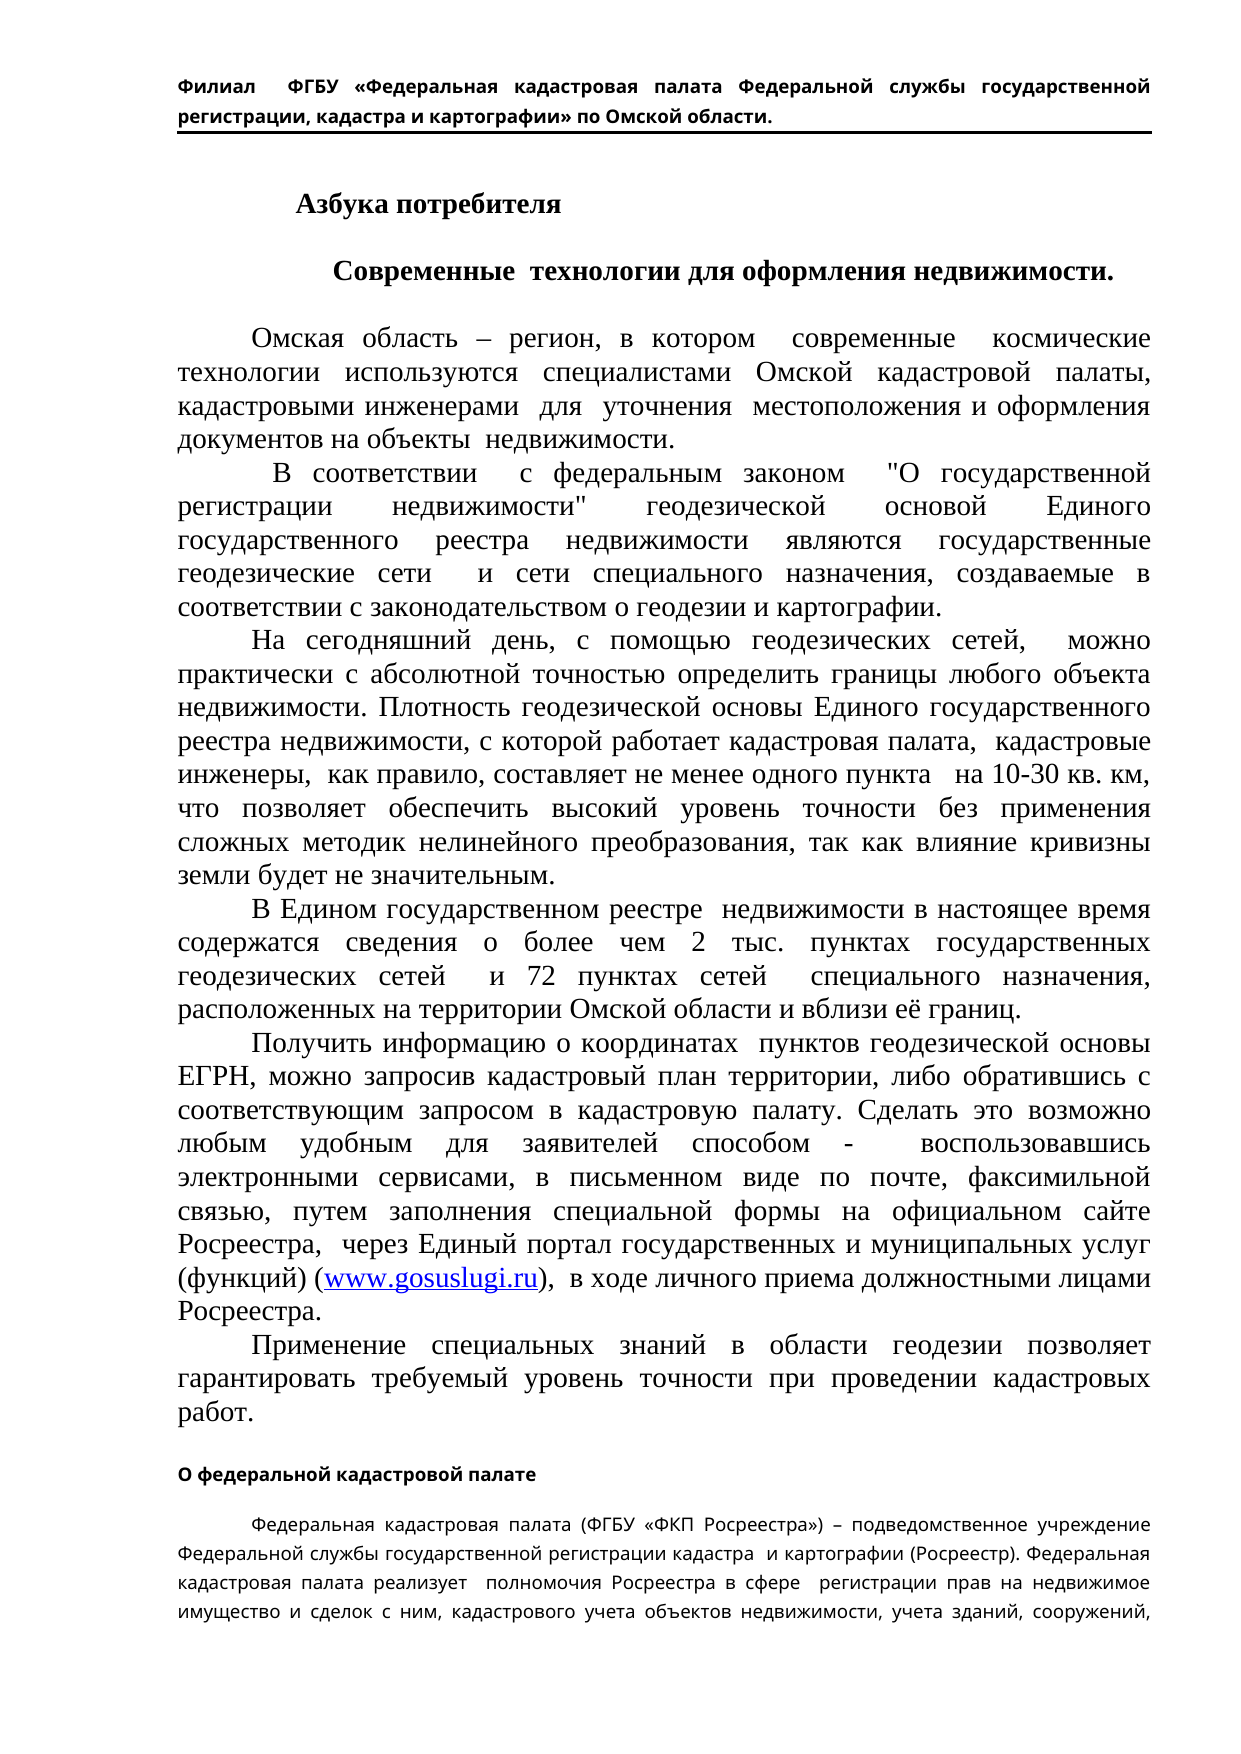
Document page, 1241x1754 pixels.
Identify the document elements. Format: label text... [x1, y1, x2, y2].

text Азбука потребителя [207, 186, 1152, 220]
text Получить информацию о координатах пунктов геодезической основы ЕГРН, можно запросив кадастровый план территории, либо обратившись с соответствующим запросом в кадастровую палату. Сделать это возможно любым удобным для заявителей способом - воспользовавшись электронными сервисами, в письменном виде по почте, факсимильной связью, путем заполнения специальной формы на официальном сайте Росреестра, через Единый портал государственных и муниципальных услуг (функций) (www.gosuslugi.ru), в ходе личного приема должностными лицами Росреестра. [177, 1025, 1152, 1327]
text В Едином государственном реестре недвижимости в настоящее время содержатся сведения о более чем 2 тыс. пунктах государственных геодезических сетей и 72 пунктах сетей специального назначения, расположенных на территории Омской области и вблизи её границ. [177, 891, 1152, 1025]
text Применение специальных знаний в области геодезии позволяет гарантировать требуемый уровень точности при проведении кадастровых работ. [177, 1327, 1152, 1427]
text Современные технологии для оформления недвижимости. [177, 253, 1152, 287]
text Омская область – регион, в котором современные космические технологии используются специалистами Омской кадастровой палаты, кадастровыми инженерами для уточнения местоположения и оформления документов на объекты недвижимости. [177, 321, 1152, 455]
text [177, 1511, 1152, 1624]
text В соответствии с федеральным законом "О государственной регистрации недвижимости" геодезической основой Единого государственного реестра недвижимости являются государственные геодезические сети и сети специального назначения, создаваемые в соответствии с законодательством о геодезии и картографии. [177, 455, 1152, 622]
text О федеральной кадастровой палате [177, 1461, 1152, 1486]
text На сегодняшний день, с помощью геодезических сетей, можно практически с абсолютной точностью определить границы любого объекта недвижимости. Плотность геодезической основы Единого государственного реестра недвижимости, с которой работает кадастровая палата, кадастровые инженеры, как правило, составляет не менее одного пункта на 10-30 кв. км, что позволяет обеспечить высокий уровень точности без применения сложных методик нелинейного преобразования, так как влияние кривизны земли будет не значительным. [177, 622, 1152, 891]
